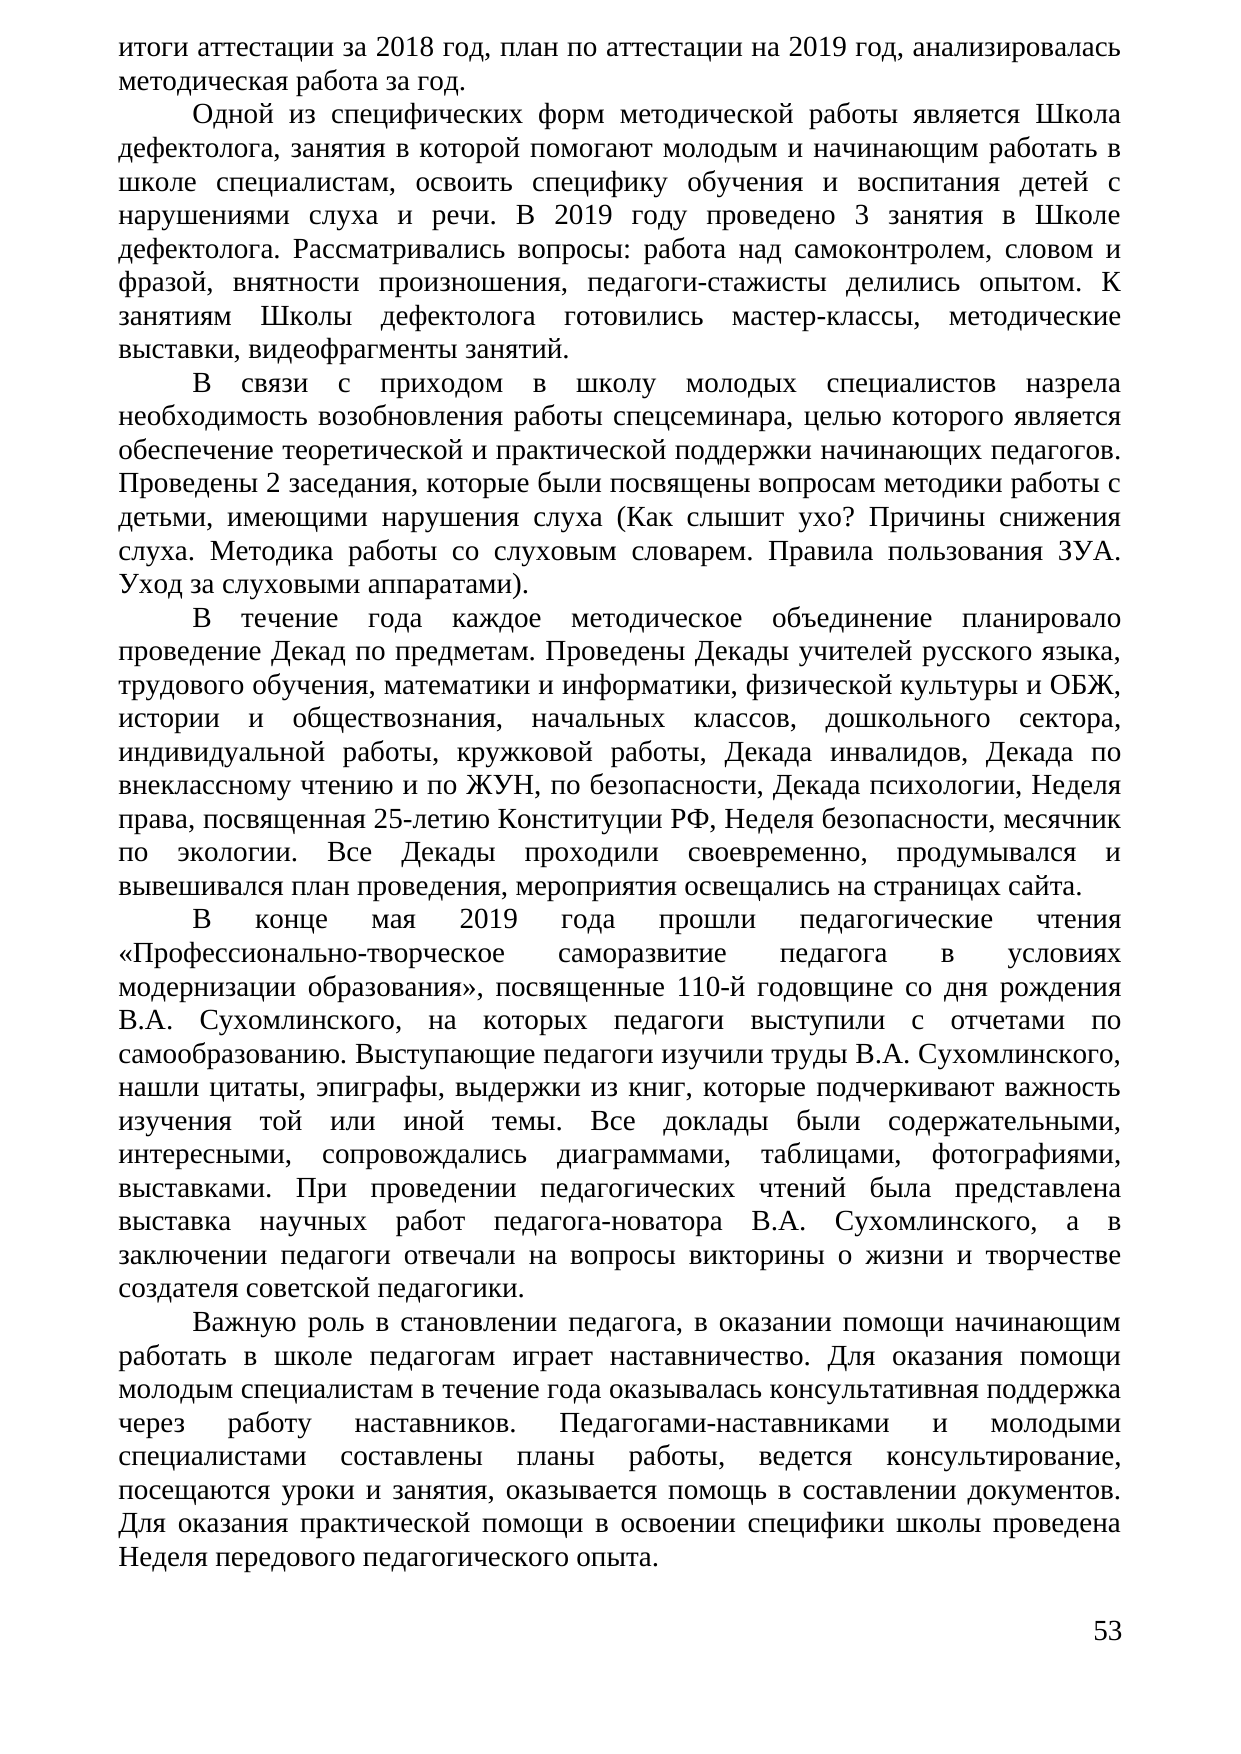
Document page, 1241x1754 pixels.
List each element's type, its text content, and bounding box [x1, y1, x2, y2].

text В конце мая 2019 года прошли педагогические чтения «Профессионально-творческое саморазвитие педагога в условиях модернизации образования», посвященные 110-й годовщине со дня рождения В.А. Сухомлинского, на которых педагоги выступили с отчетами по самообразованию. Выступающие педагоги изучили труды В.А. Сухомлинского, нашли цитаты, эпиграфы, выдержки из книг, которые подчеркивают важность изучения той или иной темы. Все доклады были содержательными, интересными, сопровождались диаграммами, таблицами, фотографиями, выставками. При проведении педагогических чтений была представлена выставка научных работ педагога-новатора В.А. Сухомлинского, а в заключении педагоги отвечали на вопросы викторины о жизни и творчестве создателя советской педагогики. [118, 902, 1122, 1304]
text Одной из специфических форм методической работы является Школа дефектолога, занятия в которой помогают молодым и начинающим работать в школе специалистам, освоить специфику обучения и воспитания детей с нарушениями слуха и речи. В 2019 году проведено 3 занятия в Школе дефектолога. Рассматривались вопросы: работа над самоконтролем, словом и фразой, внятности произношения, педагоги-стажисты делились опытом. К занятиям Школы дефектолога готовились мастер-классы, методические выставки, видеофрагменты занятий. [118, 97, 1122, 365]
text В связи с приходом в школу молодых специалистов назрела необходимость возобновления работы спецсеминара, целью которого является обеспечение теоретической и практической поддержки начинающих педагогов. Проведены 2 заседания, которые были посвящены вопросам методики работы с детьми, имеющими нарушения слуха (Как слышит ухо? Причины снижения слуха. Методика работы со слуховым словарем. Правила пользования ЗУА. Уход за слуховыми аппаратами). [118, 365, 1122, 600]
text Важную роль в становлении педагога, в оказании помощи начинающим работать в школе педагогам играет наставничество. Для оказания помощи молодым специалистам в течение года оказывалась консультативная поддержка через работу наставников. Педагогами-наставниками и молодыми специалистами составлены планы работы, ведется консультирование, посещаются уроки и занятия, оказывается помощь в составлении документов. Для оказания практической помощи в освоении специфики школы проведена Неделя передового педагогического опыта. [118, 1304, 1122, 1572]
text В течение года каждое методическое объединение планировало проведение Декад по предметам. Проведены Декады учителей русского языка, трудового обучения, математики и информатики, физической культуры и ОБЖ, истории и обществознания, начальных классов, дошкольного сектора, индивидуальной работы, кружковой работы, Декада инвалидов, Декада по внеклассному чтению и по ЖУН, по безопасности, Декада психологии, Неделя права, посвященная 25-летию Конституции РФ, Неделя безопасности, месячник по экологии. Все Декады проходили своевременно, продумывался и вывешивался план проведения, мероприятия освещались на страницах сайта. [118, 600, 1122, 902]
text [118, 29, 1122, 97]
